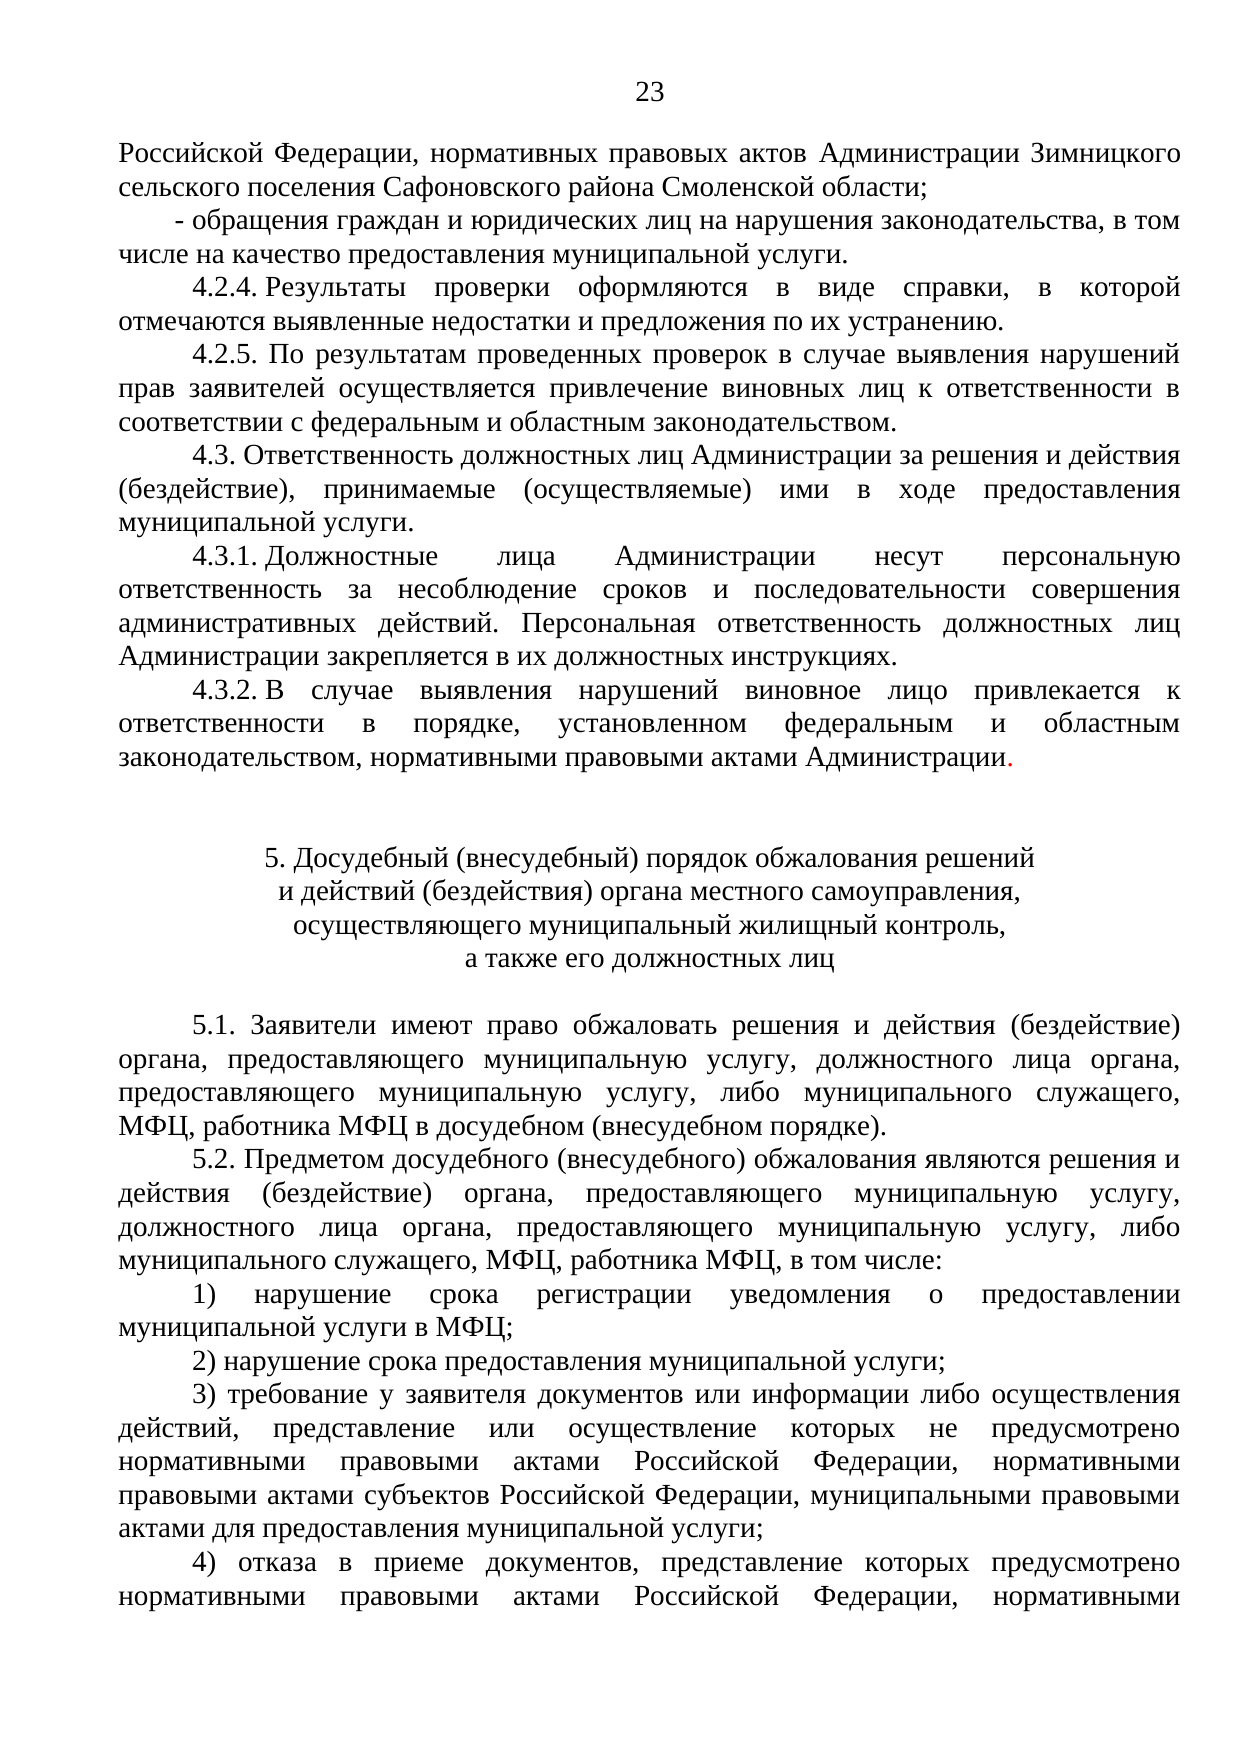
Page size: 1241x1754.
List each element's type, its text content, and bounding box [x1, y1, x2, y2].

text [118, 135, 1181, 202]
text 4.2.5. По результатам проведенных проверок в случае выявления нарушений прав заявителей осуществляется привлечение виновных лиц к ответственности в соответствии с федеральным и областным законодательством. [118, 337, 1181, 437]
text 5.1. Заявители имеют право обжаловать решения и действия (бездействие) органа, предоставляющего муниципальную услугу, должностного лица органа, предоставляющего муниципальную услугу, либо муниципального служащего, МФЦ, работника МФЦ в досудебном (внесудебном порядке). [118, 1007, 1181, 1142]
text - обращения граждан и юридических лиц на нарушения законодательства, в том числе на качество предоставления муниципальной услуги. [118, 202, 1181, 269]
text 5.2. Предметом досудебного (внесудебного) обжалования являются решения и действия (бездействие) органа, предоставляющего муниципальную услугу, должностного лица органа, предоставляющего муниципальную услугу, либо муниципального служащего, МФЦ, работника МФЦ, в том числе: [118, 1142, 1181, 1276]
text 1) нарушение срока регистрации уведомления о предоставлении муниципальной услуги в МФЦ; [118, 1276, 1181, 1343]
text 4.3. Ответственность должностных лиц Администрации за решения и действия (бездействие), принимаемые (осуществляемые) ими в ходе предоставления муниципальной услуги. [118, 437, 1181, 538]
text 4.2.4. Результаты проверки оформляются в виде справки, в которой отмечаются выявленные недостатки и предложения по их устранению. [118, 269, 1181, 337]
text осуществляющего муниципальный жилищный контроль, [118, 907, 1181, 940]
text и действий (бездействия) органа местного самоуправления, [118, 873, 1181, 907]
text 4.3.2. В случае выявления нарушений виновное лицо привлекается к ответственности в порядке, установленном федеральным и областным законодательством, нормативными правовыми актами Администрации. [118, 672, 1181, 773]
text 5. Досудебный (внесудебный) порядок обжалования решений [118, 840, 1181, 873]
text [118, 1544, 1181, 1611]
text 4.3.1. Должностные лица Администрации несут персональную ответственность за несоблюдение сроков и последовательности совершения административных действий. Персональная ответственность должностных лиц Администрации закрепляется в их должностных инструкциях. [118, 538, 1181, 672]
text 2) нарушение срока предоставления муниципальной услуги; [118, 1343, 1181, 1376]
text а также его должностных лиц [118, 940, 1181, 974]
text 3) требование у заявителя документов или информации либо осуществления действий, представление или осуществление которых не предусмотрено нормативными правовыми актами Российской Федерации, нормативными правовыми актами субъектов Российской Федерации, муниципальными правовыми актами для предоставления муниципальной услуги; [118, 1376, 1181, 1544]
